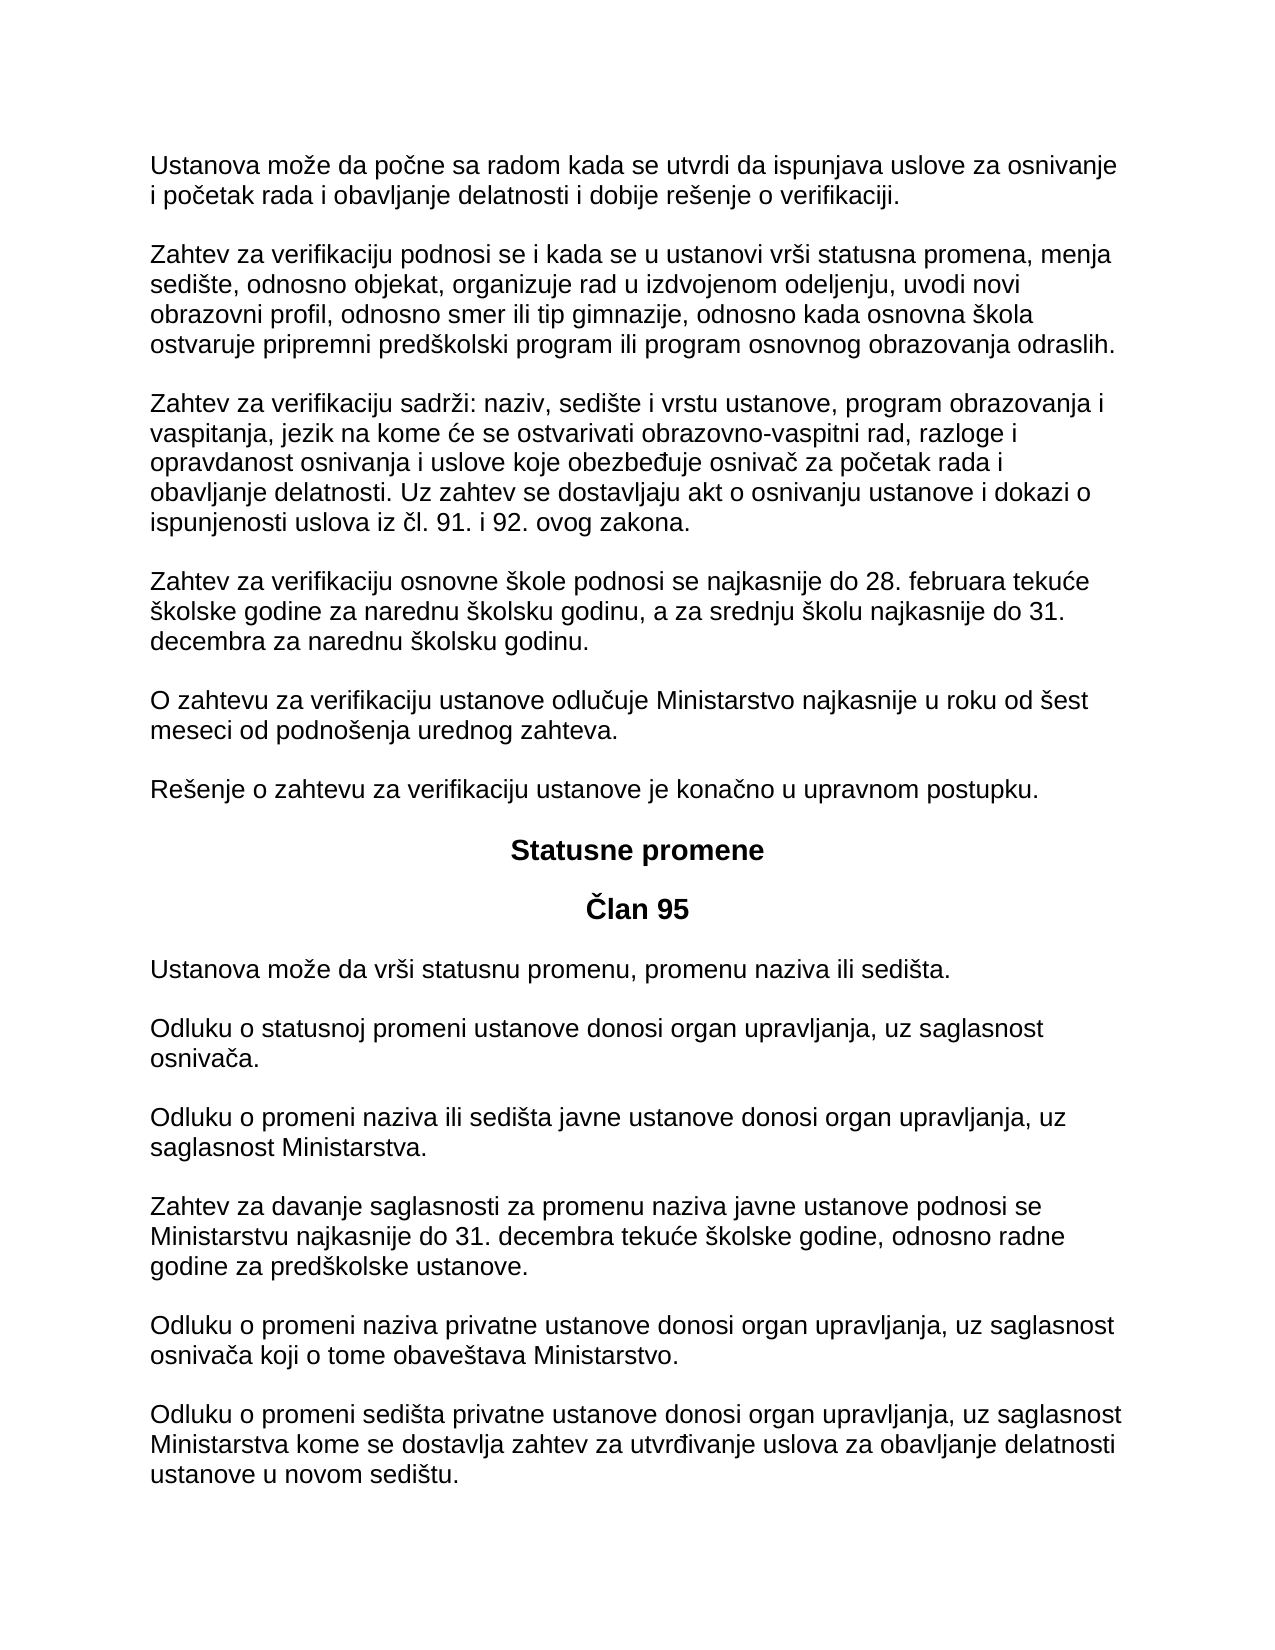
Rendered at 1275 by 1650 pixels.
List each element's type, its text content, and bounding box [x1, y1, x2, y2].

text Odluku o promeni naziva ili sedišta javne ustanove donosi organ upravljanja, uz saglasnost Ministarstva. [150, 1102, 1125, 1162]
text Odluku o statusnoj promeni ustanove donosi organ upravljanja, uz saglasnost osnivača. [150, 1013, 1125, 1073]
text O zahtevu za verifikaciju ustanove odlučuje Ministarstvo najkasnije u roku od šest meseci od podnošenja urednog zahteva. [150, 685, 1125, 745]
text Odluku o promeni naziva privatne ustanove donosi organ upravljanja, uz saglasnost osnivača koji o tome obaveštava Ministarstvo. [150, 1310, 1125, 1370]
text Zahtev za verifikaciju sadrži: naziv, sedište i vrstu ustanove, program obrazovanja i vaspitanja, jezik na kome će se ostvarivati obrazovno-vaspitni rad, razloge i opravdanost osnivanja i uslove koje obezbeđuje osnivač za početak rada i obavljanje delatnosti. Uz zahtev se dostavljaju akt o osnivanju ustanove i dokazi o ispunjenosti uslova iz čl. 91. i 92. ovog zakona. [150, 388, 1125, 537]
text Odluku o promeni sedišta privatne ustanove donosi organ upravljanja, uz saglasnost Ministarstva kome se dostavlja zahtev za utvrđivanje uslova za obavljanje delatnosti ustanove u novom sedištu. [150, 1399, 1125, 1489]
text Zahtev za verifikaciju osnovne škole podnosi se najkasnije do 28. februara tekuće školske godine za narednu školsku godinu, a za srednju školu najkasnije do 31. decembra za narednu školsku godinu. [150, 566, 1125, 656]
text Zahtev za davanje saglasnosti za promenu naziva javne ustanove podnosi se Ministarstvu najkasnije do 31. decembra tekuće školske godine, odnosno radne godine za predškolske ustanove. [150, 1191, 1125, 1281]
text Rešenje o zahtevu za verifikaciju ustanove je konačno u upravnom postupku. [150, 774, 1125, 804]
text Ustanova može da počne sa radom kada se utvrdi da ispunjava uslove za osnivanje i početak rada i obavljanje delatnosti i dobije rešenje o verifikaciji. [150, 150, 1125, 210]
text Ustanova može da vrši statusnu promenu, promenu naziva ili sedišta. [150, 954, 1125, 984]
text Zahtev za verifikaciju podnosi se i kada se u ustanovi vrši statusna promena, menja sedište, odnosno objekat, organizuje rad u izdvojenom odeljenju, uvodi novi obrazovni profil, odnosno smer ili tip gimnazije, odnosno kada osnovna škola ostvaruje pripremni predškolski program ili program osnovnog obrazovanja odraslih. [150, 239, 1125, 358]
text Statusne promene [150, 833, 1125, 867]
text Član 95 [150, 892, 1125, 925]
